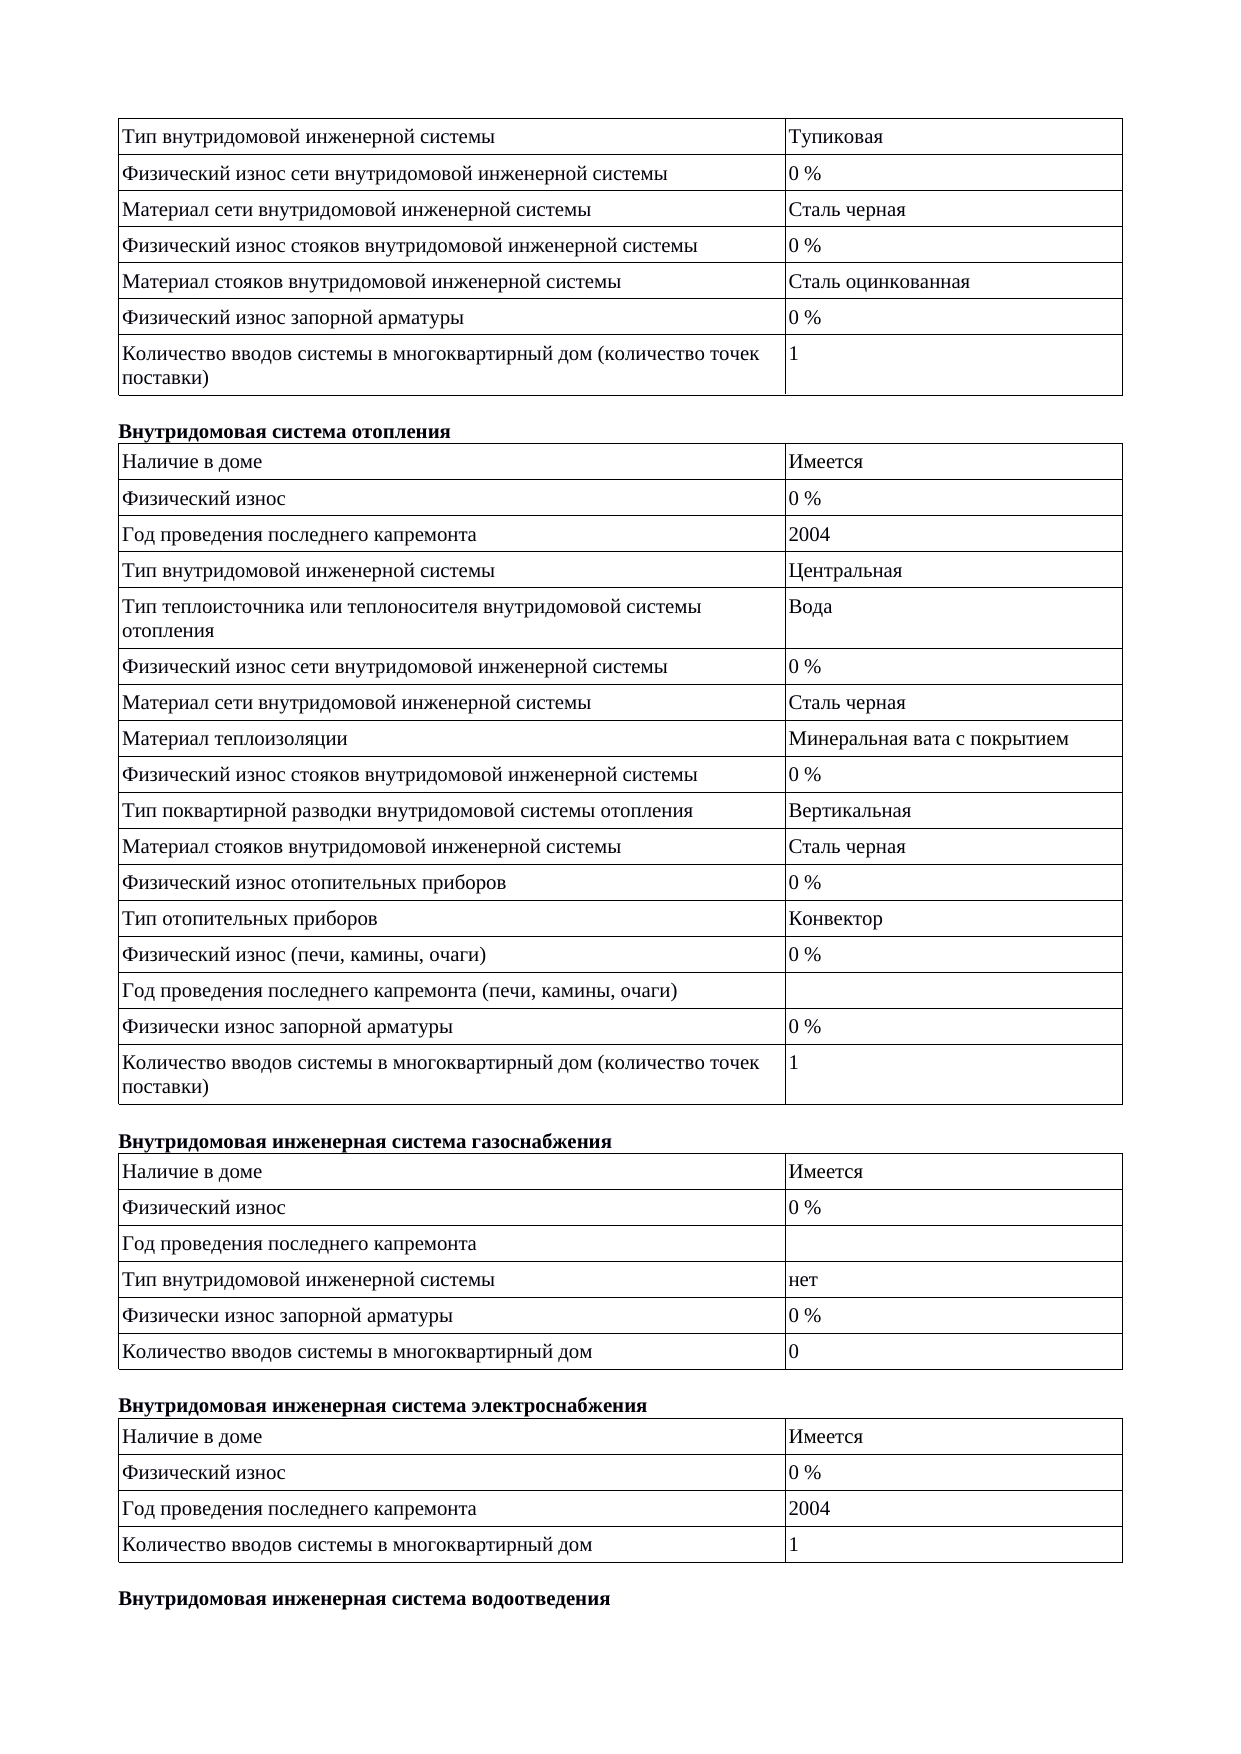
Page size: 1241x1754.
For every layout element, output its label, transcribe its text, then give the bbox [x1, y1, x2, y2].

table_cell Количество вводов системы в многоквартирный дом (количество точек поставки) [119, 335, 785, 394]
table_cell 0 % [786, 757, 1122, 792]
table_cell Физический износ сети внутридомовой инженерной системы [119, 155, 785, 190]
text Внутридомовая инженерная система электроснабжения [118, 1393, 1122, 1417]
table_cell [786, 1226, 1122, 1261]
table_cell Сталь оцинкованная [786, 263, 1122, 298]
table_cell Год проведения последнего капремонта [119, 516, 785, 551]
table_cell Минеральная вата с покрытием [786, 721, 1122, 756]
table_cell Тип внутридомовой инженерной системы [119, 552, 785, 587]
text Внутридомовая инженерная система газоснабжения [118, 1105, 1122, 1153]
table_cell 0 % [786, 649, 1122, 683]
table_cell Материал стояков внутридомовой инженерной системы [119, 829, 785, 864]
table_cell Сталь черная [786, 191, 1122, 226]
table_cell Конвектор [786, 901, 1122, 936]
table_cell Тип отопительных приборов [119, 901, 785, 936]
table_cell Количество вводов системы в многоквартирный дом [119, 1527, 785, 1562]
table_cell 1 [786, 1045, 1122, 1104]
table_cell Тип поквартирной разводки внутридомовой системы отопления [119, 793, 785, 828]
table_cell 0 % [786, 480, 1122, 515]
table_header Наличие в доме [119, 1419, 785, 1453]
table_cell 0 % [786, 1298, 1122, 1333]
table_cell Материал теплоизоляции [119, 721, 785, 756]
table_cell Физический износ [119, 1455, 785, 1489]
table_cell Год проведения последнего капремонта [119, 1226, 785, 1261]
table_cell Тип теплоисточника или теплоносителя внутридомовой системы отопления [119, 588, 785, 647]
table_cell Количество вводов системы в многоквартирный дом [119, 1334, 785, 1369]
table_cell Сталь черная [786, 685, 1122, 719]
table_cell Материал сети внутридомовой инженерной системы [119, 685, 785, 719]
table_cell Физический износ стояков внутридомовой инженерной системы [119, 227, 785, 262]
table_cell 0 % [786, 299, 1122, 334]
table_cell Физический износ запорной арматуры [119, 299, 785, 334]
table_cell [786, 973, 1122, 1008]
table_cell Физический износ отопительных приборов [119, 865, 785, 900]
table_header Имеется [786, 1419, 1122, 1453]
table_cell Вертикальная [786, 793, 1122, 828]
table_cell Физический износ сети внутридомовой инженерной системы [119, 649, 785, 683]
table_header Наличие в доме [119, 1154, 785, 1189]
table_cell нет [786, 1262, 1122, 1297]
table_cell Тип внутридомовой инженерной системы [119, 119, 785, 154]
table_cell Физически износ запорной арматуры [119, 1298, 785, 1333]
table_cell Количество вводов системы в многоквартирный дом (количество точек поставки) [119, 1045, 785, 1104]
table_cell Центральная [786, 552, 1122, 587]
table_cell Тип внутридомовой инженерной системы [119, 1262, 785, 1297]
table_cell 0 % [786, 227, 1122, 262]
table_cell 0 % [786, 1190, 1122, 1225]
table_cell 1 [786, 335, 1122, 394]
table_cell Сталь черная [786, 829, 1122, 864]
table_cell 0 % [786, 155, 1122, 190]
table_cell 0 % [786, 1455, 1122, 1489]
table_cell Материал сети внутридомовой инженерной системы [119, 191, 785, 226]
table_header Наличие в доме [119, 444, 785, 479]
table_cell Физический износ стояков внутридомовой инженерной системы [119, 757, 785, 792]
text Внутридомовая инженерная система водоотведения [118, 1586, 1122, 1610]
table_cell 2004 [786, 516, 1122, 551]
table_cell 2004 [786, 1491, 1122, 1526]
table_cell Год проведения последнего капремонта (печи, камины, очаги) [119, 973, 785, 1008]
table_cell 0 % [786, 1009, 1122, 1044]
table_cell Физический износ [119, 480, 785, 515]
table_cell 1 [786, 1527, 1122, 1562]
table_cell Тупиковая [786, 119, 1122, 154]
table_cell Материал стояков внутридомовой инженерной системы [119, 263, 785, 298]
table_cell Год проведения последнего капремонта [119, 1491, 785, 1526]
table_cell Физический износ (печи, камины, очаги) [119, 937, 785, 972]
table_header Имеется [786, 444, 1122, 479]
text Внутридомовая система отопления [118, 419, 1122, 443]
table_cell 0 % [786, 865, 1122, 900]
table_cell 0 % [786, 937, 1122, 972]
table_cell Физический износ [119, 1190, 785, 1225]
table_cell 0 [786, 1334, 1122, 1369]
table_cell Вода [786, 588, 1122, 647]
table_header Имеется [786, 1154, 1122, 1189]
table_cell Физически износ запорной арматуры [119, 1009, 785, 1044]
